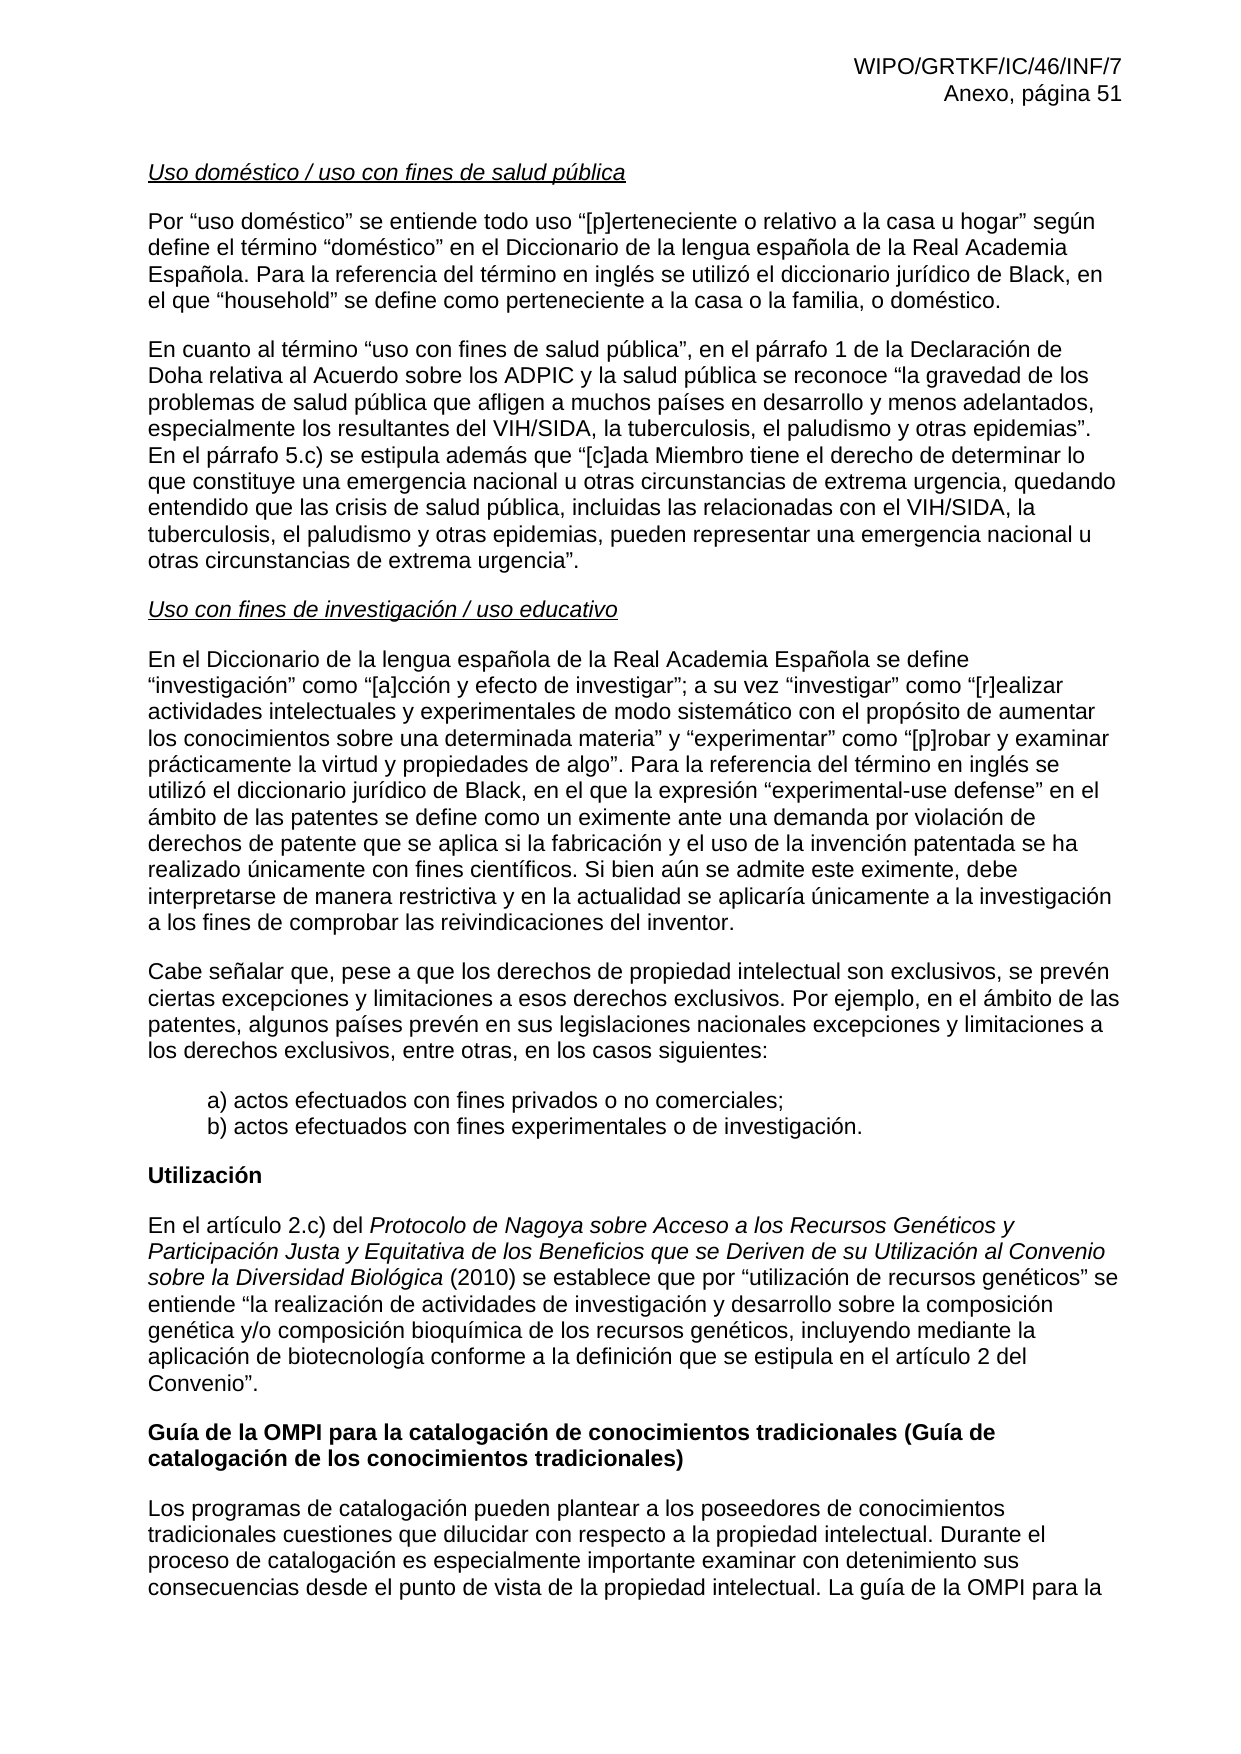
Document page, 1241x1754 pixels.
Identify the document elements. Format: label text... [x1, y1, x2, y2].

text Uso con fines de investigación / uso educativo [148, 596, 1122, 623]
text Por “uso doméstico” se entiende todo uso “[p]erteneciente o relativo a la casa u hogar” según define el término “doméstico” en el Diccionario de la lengua española de la Real Academia Española. Para la referencia del término en inglés se utilizó el diccionario jurídico de Black, en el que “household” se define como perteneciente a la casa o la familia, o doméstico. [148, 208, 1122, 313]
subtitle Utilización [148, 1162, 1122, 1189]
text En el Diccionario de la lengua española de la Real Academia Española se define “investigación” como “[a]cción y efecto de investigar”; a su vez “investigar” como “[r]ealizar actividades intelectuales y experimentales de modo sistemático con el propósito de aumentar los conocimientos sobre una determinada materia” y “experimentar” como “[p]robar y examinar prácticamente la virtud y propiedades de algo”. Para la referencia del término en inglés se utilizó el diccionario jurídico de Black, en el que la expresión “experimental-use defense” en el ámbito de las patentes se define como un eximente ante una demanda por violación de derechos de patente que se aplica si la fabricación y el uso de la invención patentada se ha realizado únicamente con fines científicos. Si bien aún se admite este eximente, debe interpretarse de manera restrictiva y en la actualidad se aplicaría únicamente a la investigación a los fines de comprobar las reivindicaciones del inventor. [148, 646, 1122, 935]
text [148, 1494, 1122, 1600]
text Uso doméstico / uso con fines de salud pública [148, 158, 1122, 185]
subtitle Guía de la OMPI para la catalogación de conocimientos tradicionales (Guía de catalogación de los conocimientos tradicionales) [148, 1419, 1122, 1472]
text En el artículo 2.c) del Protocolo de Nagoya sobre Acceso a los Recursos Genéticos y Participación Justa y Equitativa de los Beneficios que se Deriven de su Utilización al Convenio sobre la Diversidad Biológica (2010) se establece que por “utilización de recursos genéticos” se entiende “la realización de actividades de investigación y desarrollo sobre la composición genética y/o composición bioquímica de los recursos genéticos, incluyendo mediante la aplicación de biotecnología conforme a la definición que se estipula en el artículo 2 del Convenio”. [148, 1212, 1122, 1396]
text En cuanto al término “uso con fines de salud pública”, en el párrafo 1 de la Declaración de Doha relativa al Acuerdo sobre los ADPIC y la salud pública se reconoce “la gravedad de los problemas de salud pública que afligen a muchos países en desarrollo y menos adelantados, especialmente los resultantes del VIH/SIDA, la tuberculosis, el paludismo y otras epidemias”. En el párrafo 5.c) se estipula además que “[c]ada Miembro tiene el derecho de determinar lo que constituye una emergencia nacional u otras circunstancias de extrema urgencia, quedando entendido que las crisis de salud pública, incluidas las relacionadas con el VIH/SIDA, la tuberculosis, el paludismo y otras epidemias, pueden representar una emergencia nacional u otras circunstancias de extrema urgencia”. [148, 336, 1122, 573]
text b) actos efectuados con fines experimentales o de investigación. [207, 1113, 1122, 1139]
text Cabe señalar que, pese a que los derechos de propiedad intelectual son exclusivos, se prevén ciertas excepciones y limitaciones a esos derechos exclusivos. Por ejemplo, en el ámbito de las patentes, algunos países prevén en sus legislaciones nacionales excepciones y limitaciones a los derechos exclusivos, entre otras, en los casos siguientes: [148, 958, 1122, 1064]
text a) actos efectuados con fines privados o no comerciales; [207, 1087, 1122, 1113]
